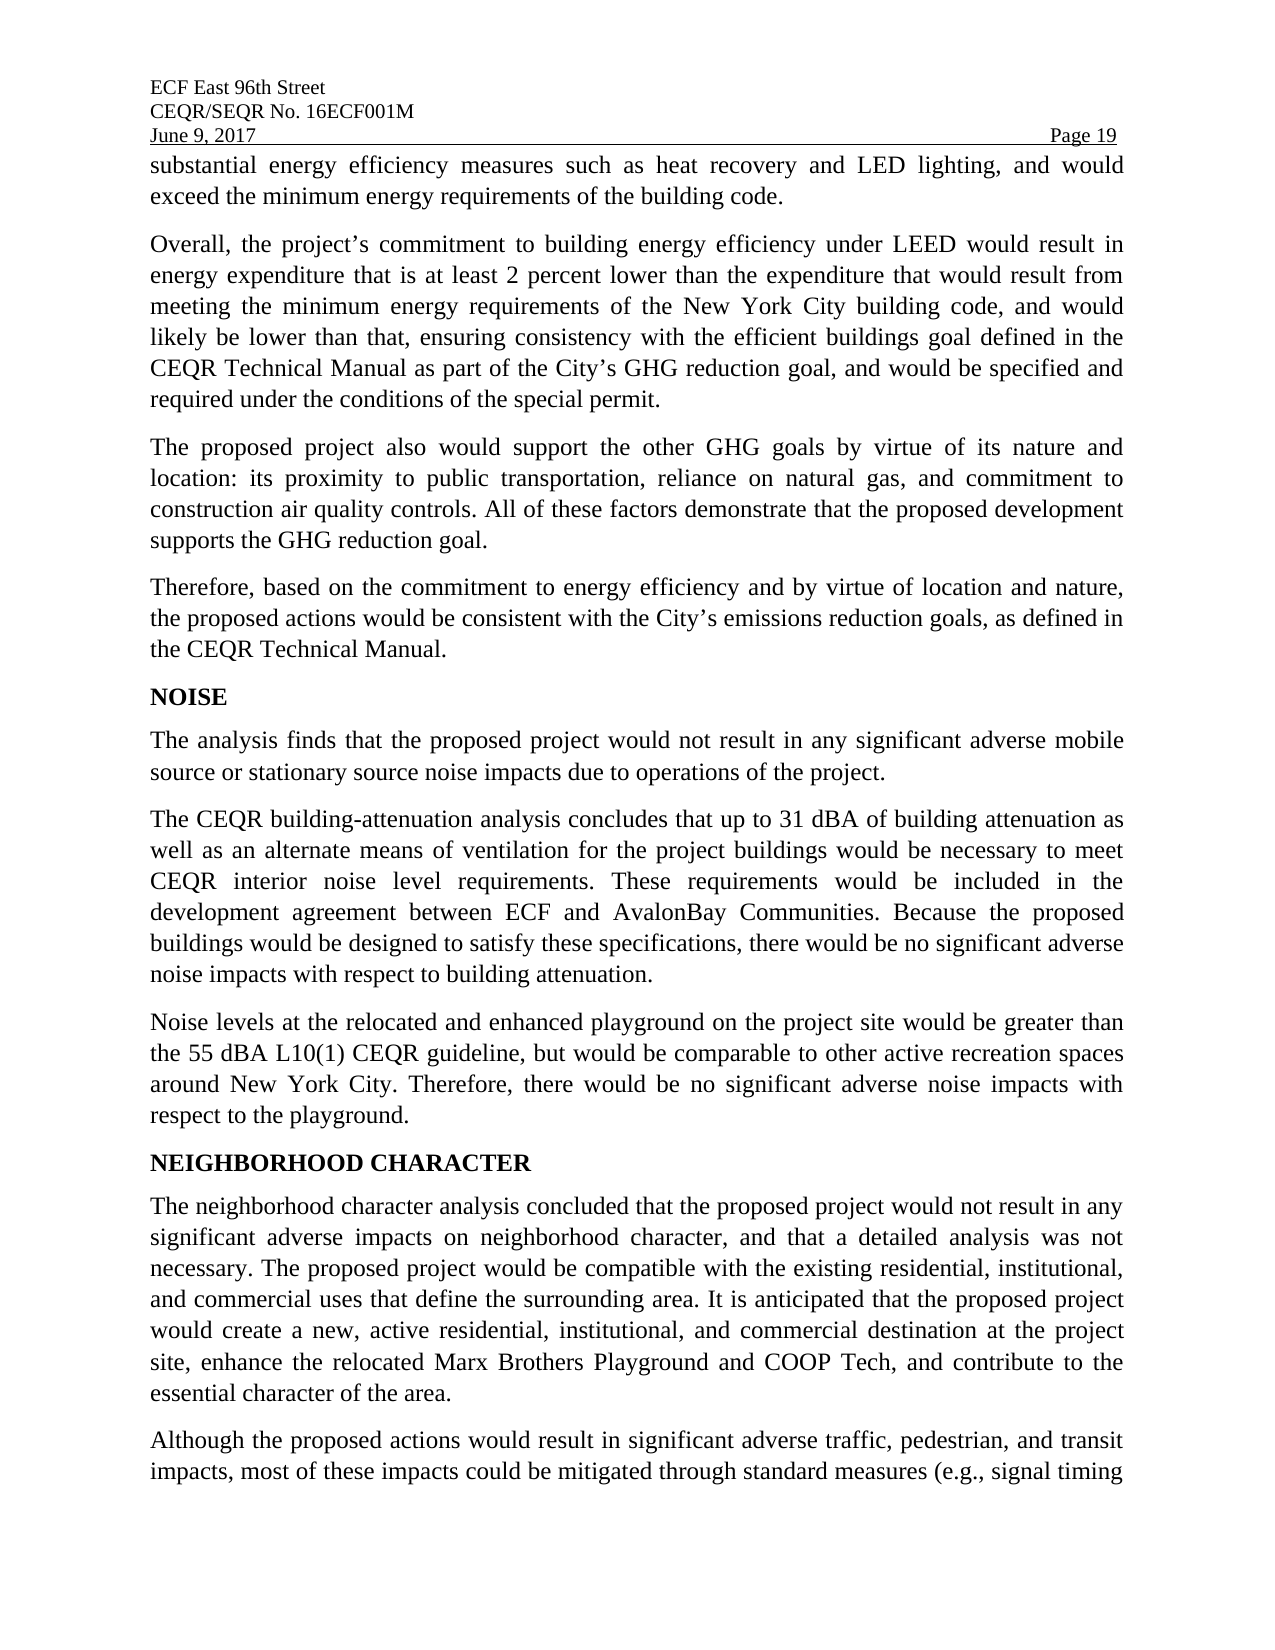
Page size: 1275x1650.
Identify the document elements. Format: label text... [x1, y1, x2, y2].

text The proposed project also would support the other GHG goals by virtue of its nature and location: its proximity to public transportation, reliance on natural gas, and commitment to construction air quality controls. All of these factors demonstrate that the proposed development supports the GHG reduction goal. [150, 432, 1125, 553]
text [150, 150, 1125, 210]
text Therefore, based on the commitment to energy efficiency and by virtue of location and nature, the proposed actions would be consistent with the City’s emissions reduction goals, as defined in the CEQR Technical Manual. [150, 572, 1125, 663]
text The neighborhood character analysis concluded that the proposed project would not result in any significant adverse impacts on neighborhood character, and that a detailed analysis was not necessary. The proposed project would be compatible with the existing residential, institutional, and commercial uses that define the surrounding area. It is anticipated that the proposed project would create a new, active residential, institutional, and commercial destination at the project site, enhance the relocated Marx Brothers Playground and COOP Tech, and contribute to the essential character of the area. [150, 1191, 1125, 1406]
text The analysis finds that the proposed project would not result in any significant adverse mobile source or stationary source noise impacts due to operations of the project. [150, 726, 1125, 785]
subtitle NOISE [150, 682, 1125, 711]
subtitle NEIGHBORHOOD CHARACTER [150, 1148, 1125, 1177]
text Overall, the project’s commitment to building energy efficiency under LEED would result in energy expenditure that is at least 2 percent lower than the expenditure that would result from meeting the minimum energy requirements of the New York City building code, and would likely be lower than that, ensuring consistency with the efficient buildings goal defined in the CEQR Technical Manual as part of the City’s GHG reduction goal, and would be specified and required under the conditions of the special permit. [150, 229, 1125, 413]
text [150, 1425, 1125, 1485]
text The CEQR building-attenuation analysis concludes that up to 31 dBA of building attenuation as well as an alternate means of ventilation for the project buildings would be necessary to meet CEQR interior noise level requirements. These requirements would be included in the development agreement between ECF and AvalonBay Communities. Because the proposed buildings would be designed to satisfy these specifications, there would be no significant adverse noise impacts with respect to building attenuation. [150, 804, 1125, 988]
text Noise levels at the relocated and enhanced playground on the project site would be greater than the 55 dBA L10(1) CEQR guideline, but would be comparable to other active recreation spaces around New York City. Therefore, there would be no significant adverse noise impacts with respect to the playground. [150, 1007, 1125, 1129]
